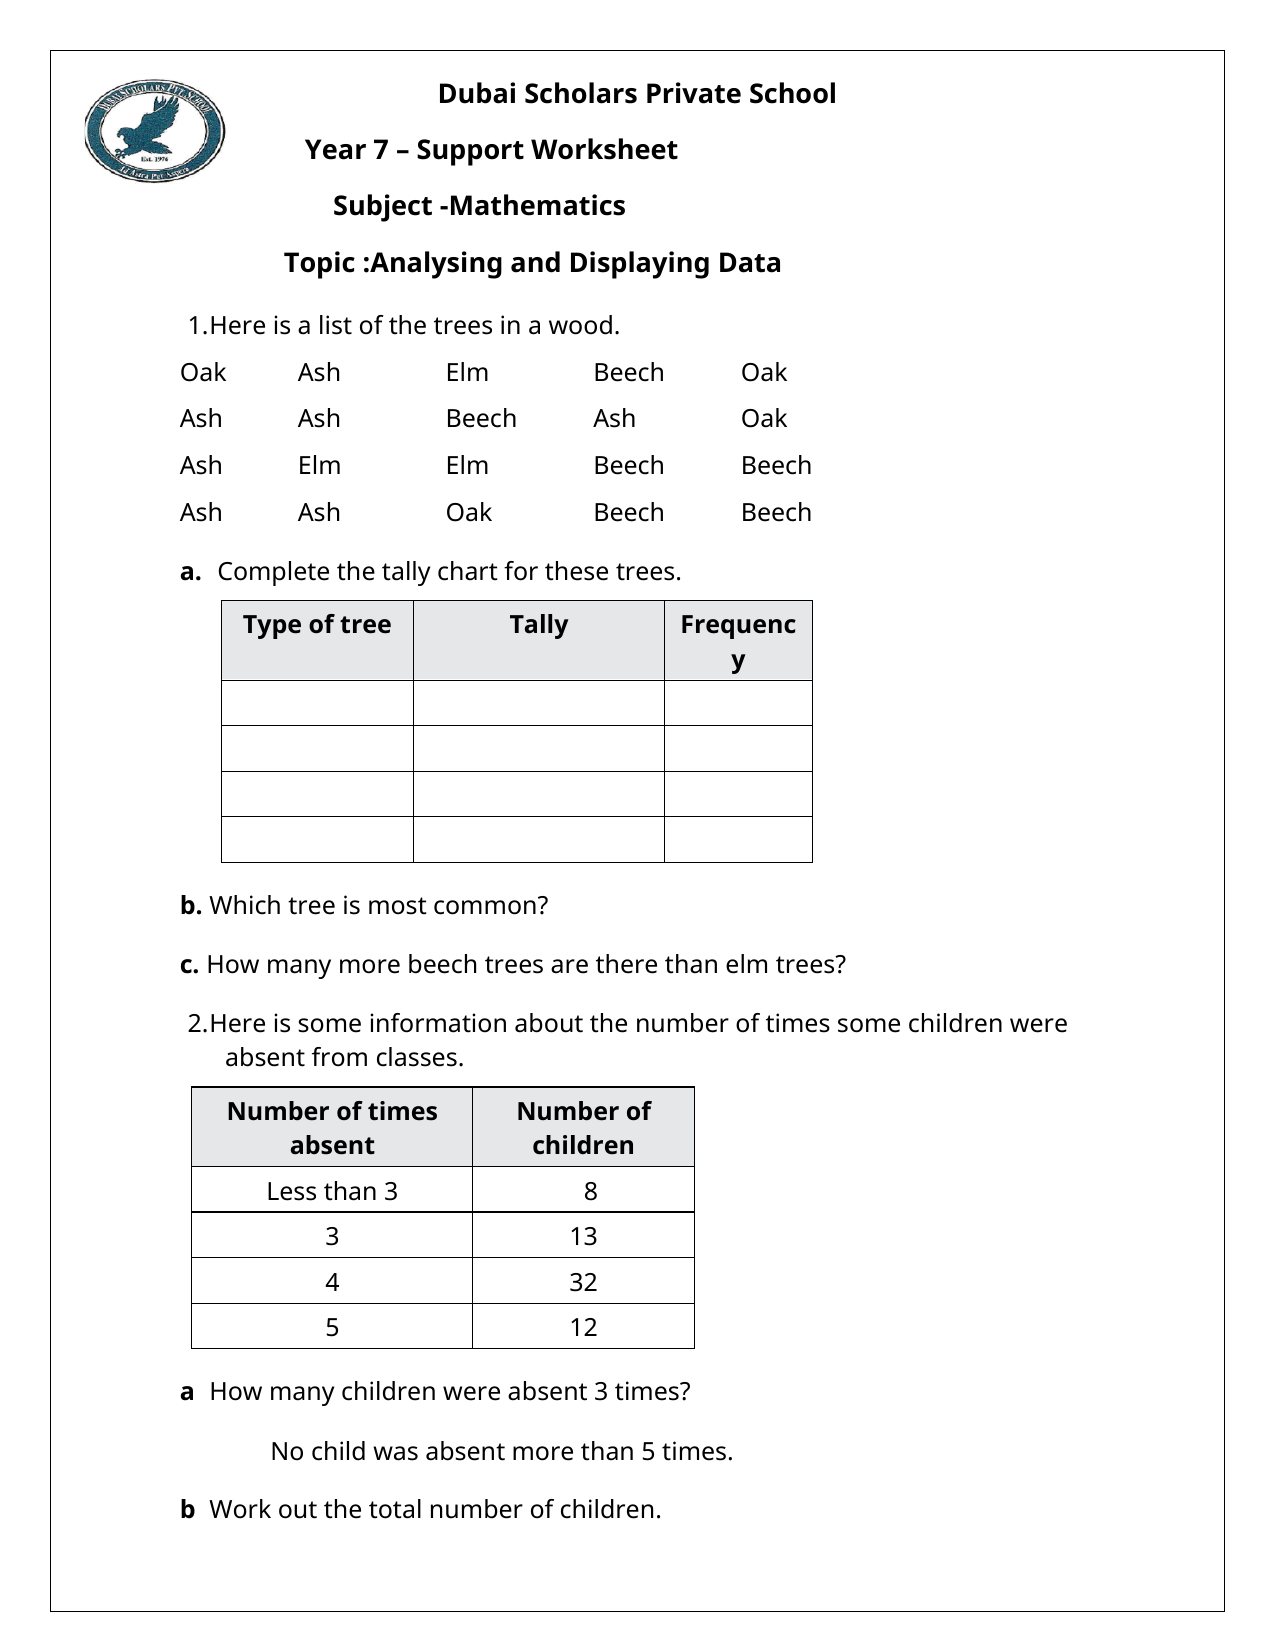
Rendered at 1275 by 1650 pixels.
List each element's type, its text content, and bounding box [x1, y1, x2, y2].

table_cell [414, 772, 664, 816]
text No child was absent more than 5 times. [179, 1433, 1125, 1467]
list Complete the tally chart for these trees. [179, 553, 1125, 587]
table_cell 08 [473, 1167, 694, 1211]
text Topic :Analysing and Displaying Data [150, 243, 1125, 280]
table_cell Less than 3 [192, 1167, 472, 1211]
table_cell [414, 817, 664, 862]
table_cell 5 [192, 1304, 472, 1348]
table_cell 3 [192, 1213, 472, 1257]
table_cell [414, 681, 664, 725]
table_cell [665, 726, 812, 771]
list Here is a list of the trees in a wood. [187, 308, 1125, 342]
text Year 7 – Support Worksheet [150, 130, 1125, 167]
table_cell 4 [192, 1258, 472, 1302]
table_header Frequency [665, 601, 812, 679]
table_header Tally [414, 601, 664, 679]
table_header Number of children [473, 1088, 694, 1166]
table_cell [414, 726, 664, 771]
text b Work out the total number of children. [179, 1492, 1125, 1526]
text Dubai Scholars Private School [150, 75, 1125, 112]
text c. How many more beech trees are there than elm trees? [179, 947, 1125, 981]
text b. Which tree is most common? [179, 888, 1125, 922]
table_cell [665, 772, 812, 816]
table_header Number of times absent [192, 1088, 472, 1166]
text a How many children were absent 3 times? [179, 1374, 1125, 1408]
table_cell 12 [473, 1304, 694, 1348]
text Subject -Mathematics [150, 187, 1125, 224]
table_cell 13 [473, 1213, 694, 1257]
table_cell [222, 681, 413, 725]
text Ash Ash Oak Beech Beech [179, 494, 1125, 528]
table_header Type of tree [222, 601, 413, 679]
table_cell [665, 817, 812, 862]
list Here is some information about the number of times some children were absent from classes. [187, 1006, 1125, 1074]
picture [84, 75, 236, 185]
text Ash Ash Beech Ash Oak [179, 401, 1125, 435]
table_cell [222, 817, 413, 862]
text Oak Ash Elm Beech Oak [179, 354, 1125, 389]
table_cell [222, 726, 413, 771]
table_cell [222, 772, 413, 816]
table_cell 32 [473, 1258, 694, 1302]
table_cell [665, 681, 812, 725]
text Ash Elm Elm Beech Beech [179, 448, 1125, 482]
